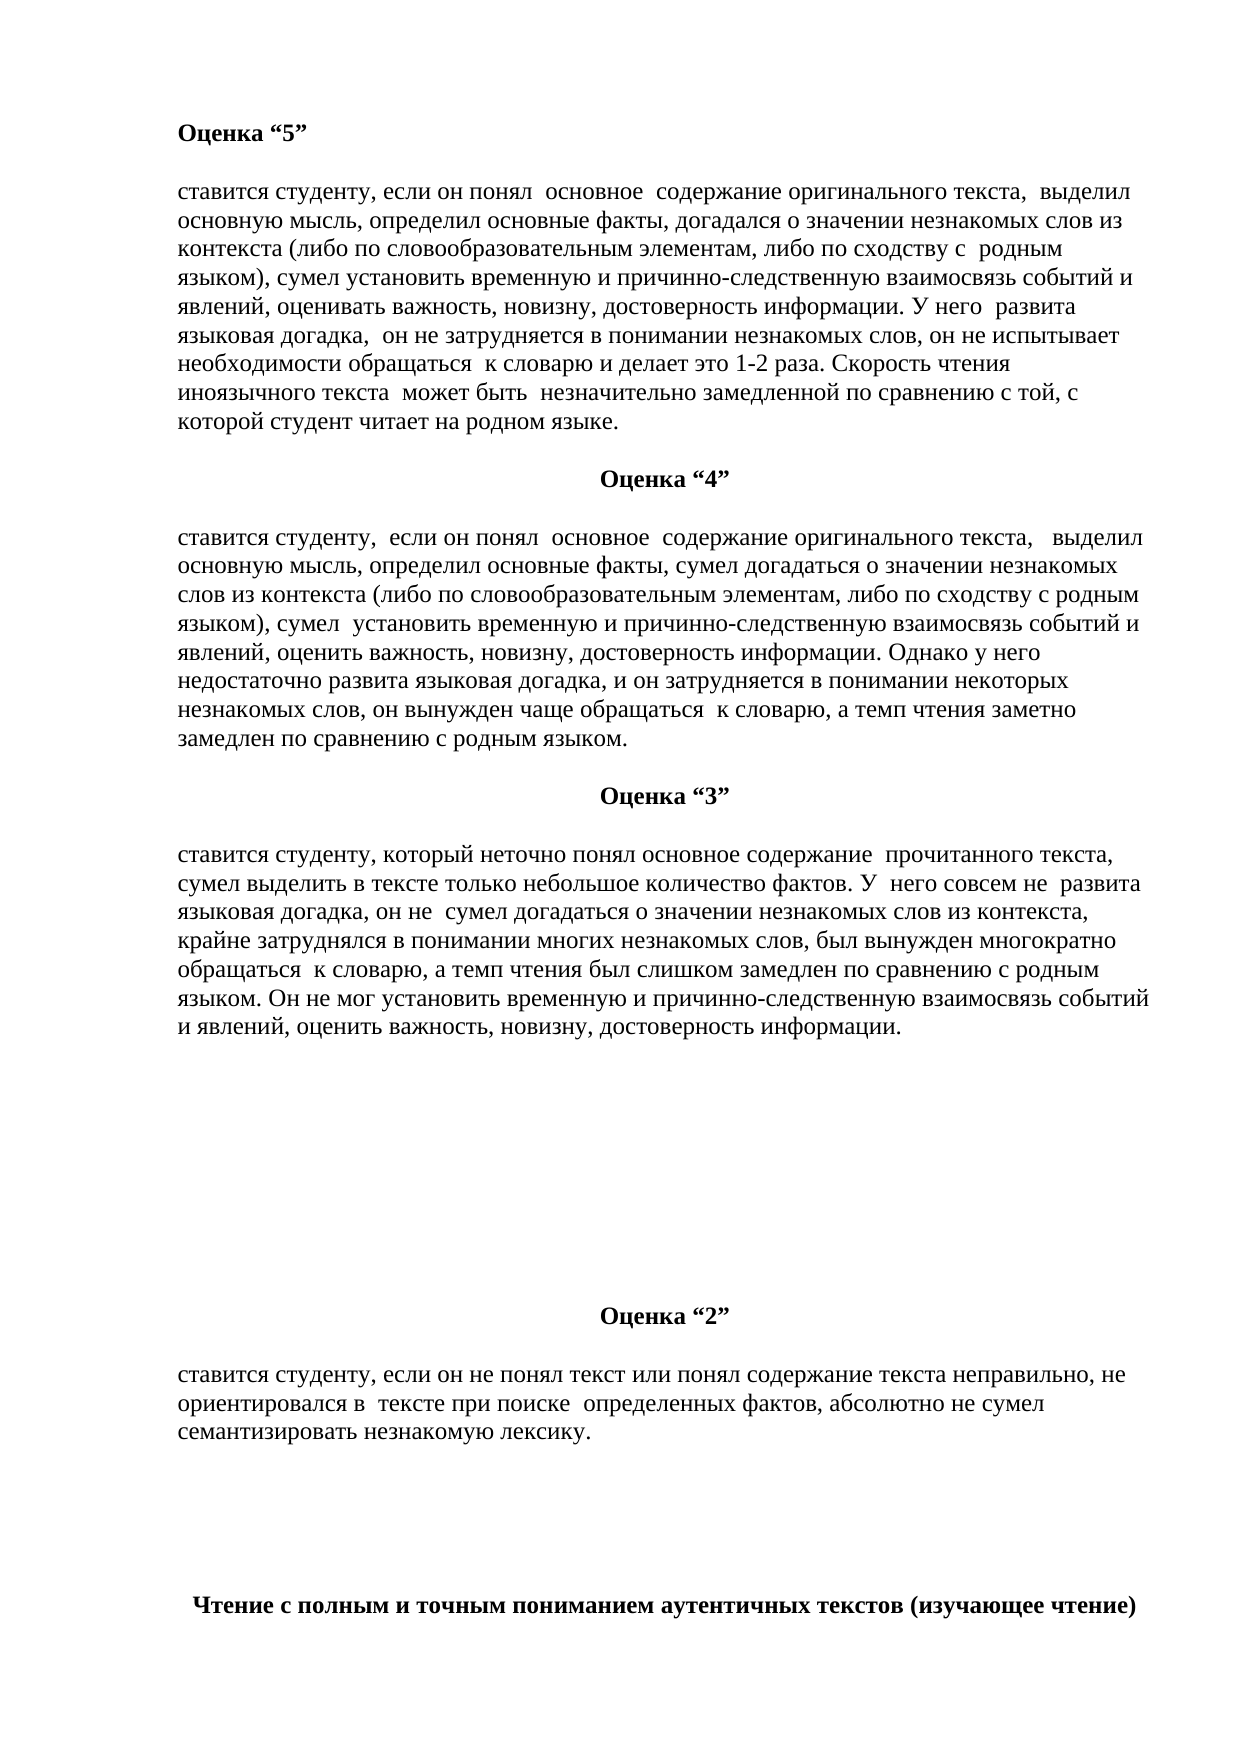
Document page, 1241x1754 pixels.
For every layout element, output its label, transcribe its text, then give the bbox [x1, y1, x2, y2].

text ставится студенту, если он понял основное содержание оригинального текста, выделил основную мысль, определил основные факты, догадался о значении незнакомых слов из контекста (либо по словообразовательным элементам, либо по сходству с родным языком), сумел установить временную и причинно-следственную взаимосвязь событий и явлений, оценивать важность, новизну, достоверность информации. У него развита языковая догадка, он не затрудняется в понимании незнакомых слов, он не испытывает необходимости обращаться к словарю и делает это 1-2 раза. Скорость чтения иноязычного текста может быть незначительно замедленной по сравнению с той, с которой студент читает на родном языке. [177, 176, 1152, 435]
text ставится студенту, если он понял основное содержание оригинального текста, выделил основную мысль, определил основные факты, сумел догадаться о значении незнакомых слов из контекста (либо по словообразовательным элементам, либо по сходству с родным языком), сумел установить временную и причинно-следственную взаимосвязь событий и явлений, оценить важность, новизну, достоверность информации. Однако у него недостаточно развита языковая догадка, и он затрудняется в понимании некоторых незнакомых слов, он вынужден чаще обращаться к словарю, а темп чтения заметно замедлен по сравнению с родным языком. [177, 522, 1152, 752]
text Оценка “3” [177, 781, 1152, 810]
text Оценка “2” [177, 1301, 1152, 1330]
text ставится студенту, который неточно понял основное содержание прочитанного текста, сумел выделить в тексте только небольшое количество фактов. У него совсем не развита языковая догадка, он не сумел догадаться о значении незнакомых слов из контекста, крайне затруднялся в понимании многих незнакомых слов, был вынужден многократно обращаться к словарю, а темп чтения был слишком замедлен по сравнению с родным языком. Он не мог установить временную и причинно-следственную взаимосвязь событий и явлений, оценить важность, новизну, достоверность информации. [177, 839, 1152, 1040]
text Чтение с полным и точным пониманием аутентичных текстов (изучающее чтение) [177, 1590, 1152, 1619]
text Оценка “4” [177, 464, 1152, 493]
text ставится студенту, если он не понял текст или понял содержание текста неправильно, не ориентировался в тексте при поиске определенных фактов, абсолютно не сумел семантизировать незнакомую лексику. [177, 1359, 1152, 1445]
text Оценка “5” [177, 118, 1152, 147]
